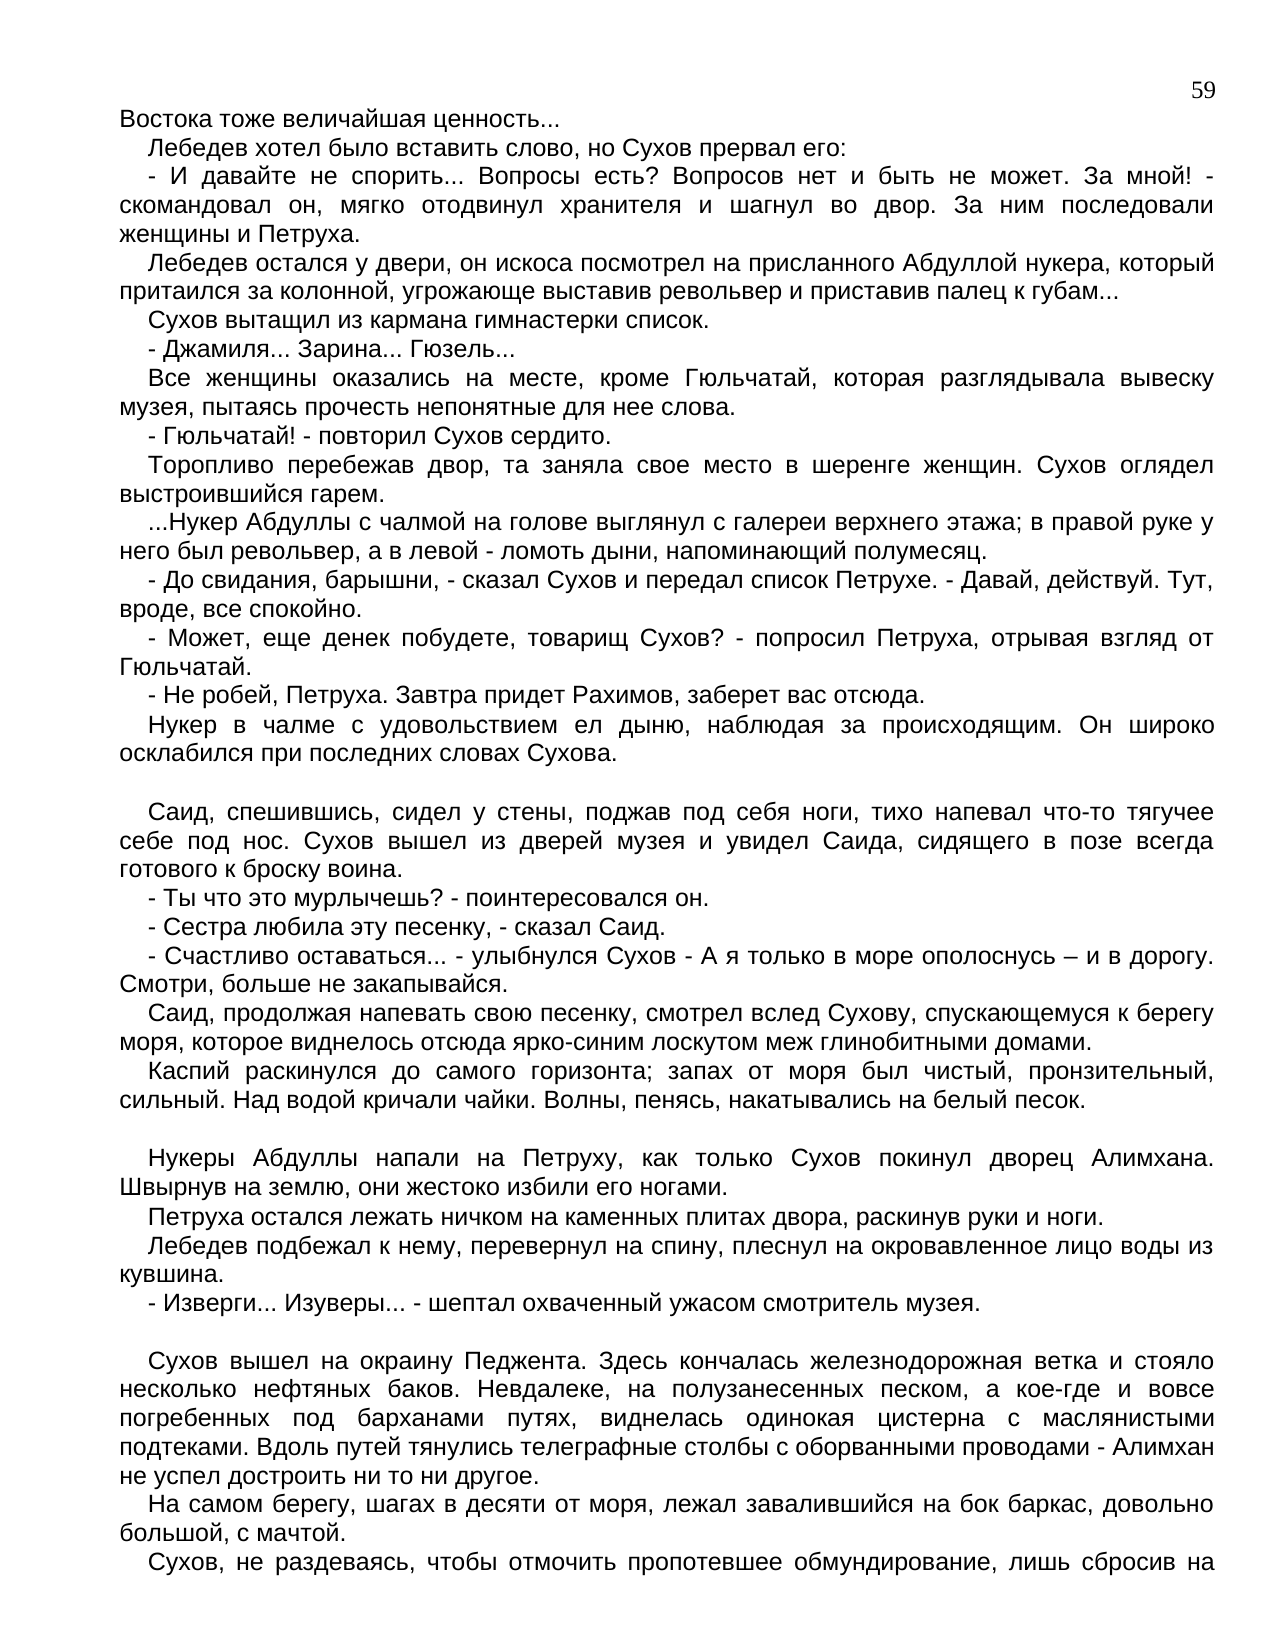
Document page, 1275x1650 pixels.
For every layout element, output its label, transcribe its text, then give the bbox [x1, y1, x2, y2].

list ...Нукер Абдуллы с чалмой на голове выглянул с галереи верхнего этажа; в правой руке у него был револьвер, а в левой - ломоть дыни, напоминающий полумесяц. [119, 507, 1216, 565]
list Саид, продолжая напевать свою песенку, смотрел вслед Сухову, спускающемуся к берегу моря, которое виднелось отсюда ярко-синим лоскутом меж глинобитными домами. [119, 998, 1216, 1056]
list Лебедев подбежал к нему, перевернул на спину, плеснул на окровавленное лицо воды из кувшина. [119, 1231, 1216, 1288]
list - Изверги... Изуверы... - шептал охваченный ужасом смотритель музея. [119, 1288, 1216, 1317]
text - Может, еще денек побудете, товарищ Сухов? - попросил Петруха, отрывая взгляд от Гюльчатай. [119, 623, 1216, 680]
list - Джамиля... Зарина... Гюзель... [119, 334, 1216, 362]
list Лебедев остался у двери, он искоса посмотрел на присланного Абдуллой нукера, который притаился за колонной, угрожающе выставив револьвер и приставив палец к губам... [119, 247, 1216, 305]
list Петруха остался лежать ничком на каменных плитах двора, раскинув руки и ноги. [119, 1202, 1216, 1231]
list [119, 1547, 1216, 1576]
list Торопливо перебежав двор, та заняла свое место в шеренге женщин. Сухов оглядел выстроившийся гарем. [119, 450, 1216, 507]
list Сухов вышел на окраину Педжента. Здесь кончалась железнодорожная ветка и стояло несколько нефтяных баков. Невдалеке, на полузанесенных песком, а кое-где и вовсе погребенных под барханами путях, виднелась одинокая цистерна с маслянистыми подтеками. Вдоль путей тянулись телеграфные столбы с оборванными проводами - Алимхан не успел достроить ни то ни другое. [119, 1346, 1216, 1489]
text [119, 104, 1216, 132]
text - До свидания, барышни, - сказал Сухов и передал список Петрухе. - Давай, действуй. Тут, вроде, все спокойно. [119, 565, 1216, 622]
list Все женщины оказались на месте, кроме Гюльчатай, которая разглядывала вывеску музея, пытаясь прочесть непонятные для нее слова. [119, 363, 1216, 421]
list - И давайте не спорить... Вопросы есть? Вопросов нет и быть не может. За мной! - скомандовал он, мягко отодвинул хранителя и шагнул во двор. За ним последовали женщины и Петруха. [119, 161, 1216, 247]
text - Не робей, Петруха. Завтра придет Рахимов, заберет вас отсюда. [119, 680, 1216, 709]
text - Ты что это мурлычешь? - поинтересовался он. [119, 883, 1216, 912]
list Саид, спешившись, сидел у стены, поджав под себя ноги, тихо напевал что-то тягучее себе под нос. Сухов вышел из дверей музея и увидел Саида, сидящего в позе всегда готового к броску воина. [119, 797, 1216, 883]
list Нукер в чалме с удовольствием ел дыню, наблюдая за происходящим. Он широко осклабился при последних словах Сухова. [119, 709, 1216, 767]
list - Гюльчатай! - повторил Сухов сердито. [119, 421, 1216, 450]
list Нукеры Абдуллы напали на Петруху, как только Сухов покинул дворец Алимхана. Швырнув на землю, они жестоко избили его ногами. [119, 1143, 1216, 1201]
list На самом берегу, шагах в десяти от моря, лежал завалившийся на бок баркас, довольно большой, с мачтой. [119, 1489, 1216, 1547]
text - Счастливо оставаться... - улыбнулся Сухов - А я только в море ополоснусь – и в дорогу. Смотри, больше не закапывайся. [119, 941, 1216, 998]
list Лебедев хотел было вставить слово, но Сухов прервал его: [119, 132, 1216, 161]
text - Сестра любила эту песенку, - сказал Саид. [119, 912, 1216, 941]
list Сухов вытащил из кармана гимнастерки список. [119, 305, 1216, 334]
list Каспий раскинулся до самого горизонта; запах от моря был чистый, пронзительный, сильный. Над водой кричали чайки. Волны, пенясь, накатывались на белый песок. [119, 1056, 1216, 1114]
